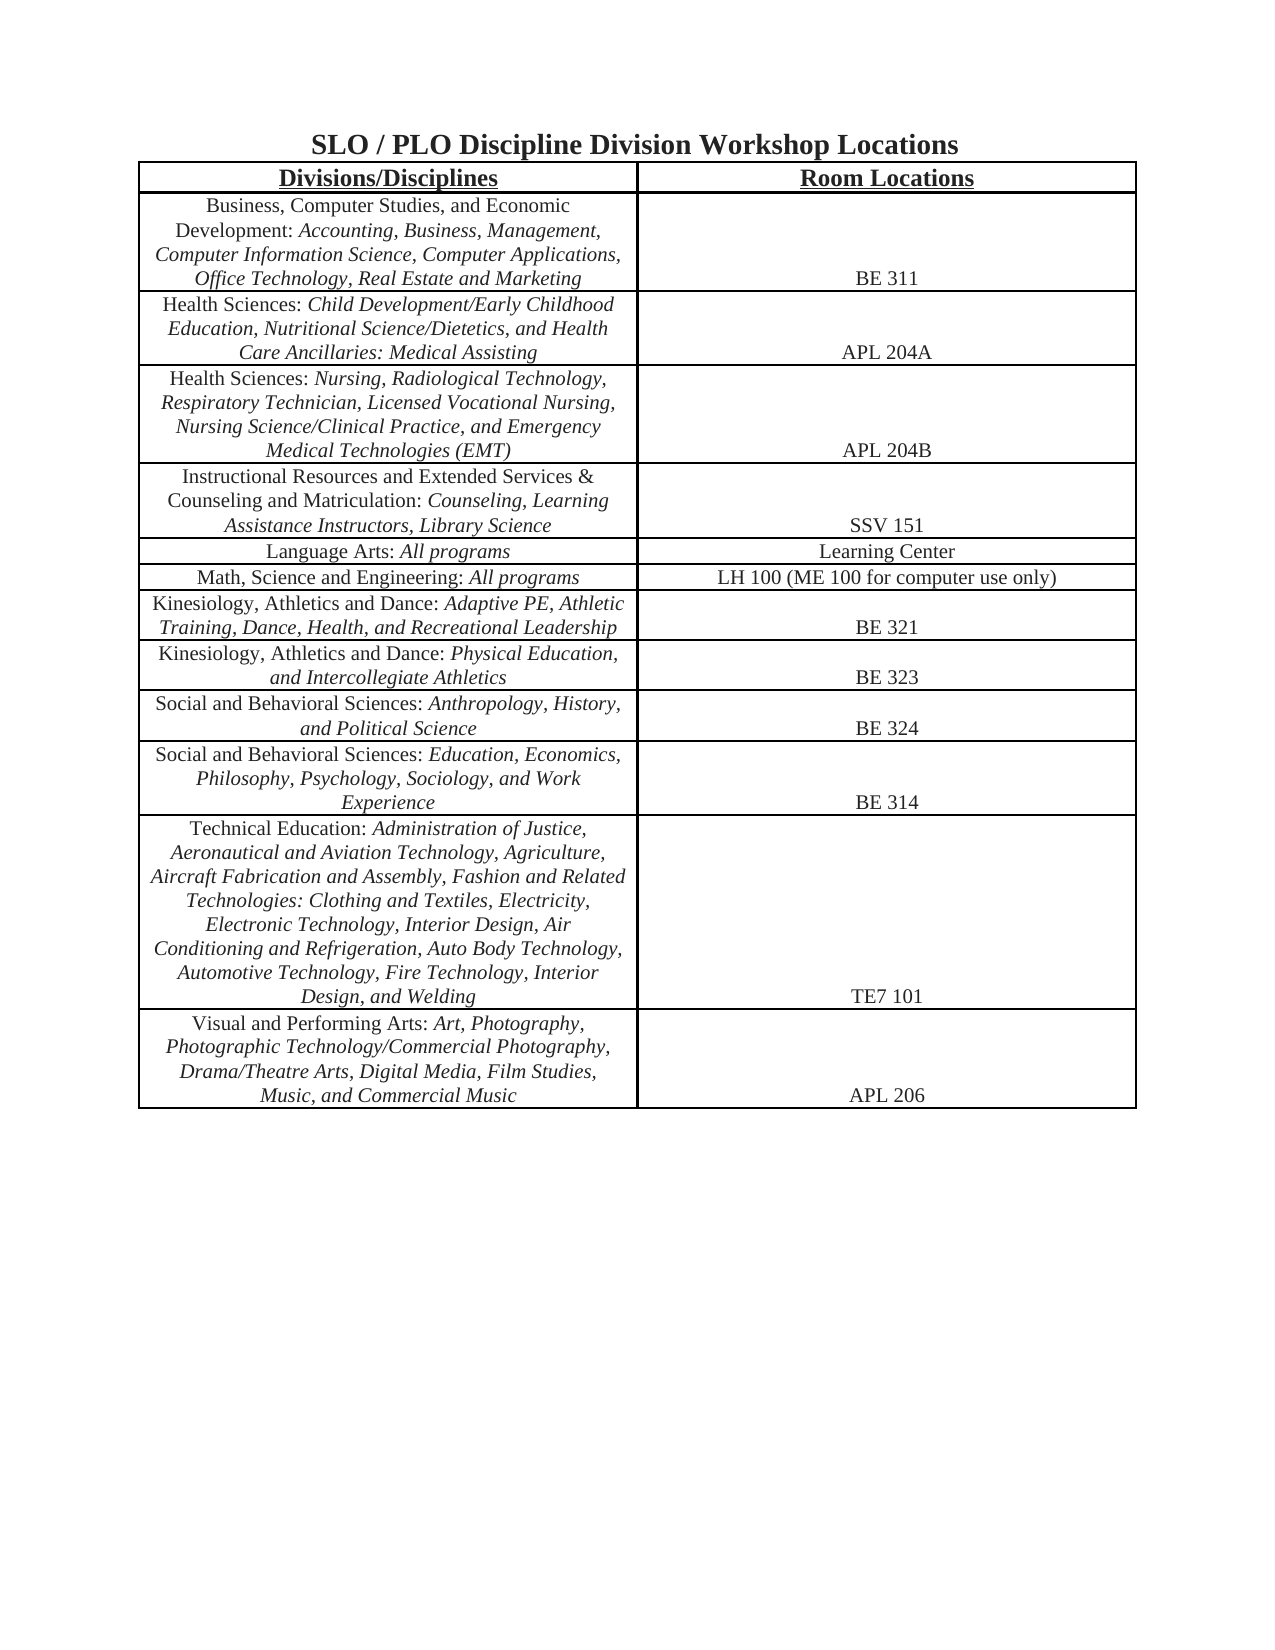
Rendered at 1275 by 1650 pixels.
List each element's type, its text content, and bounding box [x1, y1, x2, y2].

table_header Divisions/Disciplines [140, 163, 636, 191]
table_cell Health Sciences: Child Development/Early Childhood Education, Nutritional Science/Dietetics, and Health Care Ancillaries: Medical Assisting [140, 292, 636, 364]
table_cell Health Sciences: Nursing, Radiological Technology, Respiratory Technician, Licensed Vocational Nursing, Nursing Science/Clinical Practice, and Emergency Medical Technologies (EMT) [140, 366, 636, 462]
table_cell BE 323 [639, 641, 1135, 689]
table_cell Social and Behavioral Sciences: Education, Economics, Philosophy, Psychology, Sociology, and Work Experience [140, 742, 636, 814]
table_cell APL 206 [639, 1010, 1135, 1107]
table_cell BE 321 [639, 591, 1135, 639]
table_cell Language Arts: All programs [140, 539, 636, 563]
table_cell Social and Behavioral Sciences: Anthropology, History, and Political Science [140, 691, 636, 739]
table_cell Kinesiology, Athletics and Dance: Physical Education, and Intercollegiate Athletics [140, 641, 636, 689]
table_cell Visual and Performing Arts: Art, Photography, Photographic Technology/Commercial Photography, Drama/Theatre Arts, Digital Media, Film Studies, Music, and Commercial Music [140, 1010, 636, 1107]
table_cell BE 324 [639, 691, 1135, 739]
table_cell TE7 101 [639, 816, 1135, 1008]
table_cell Math, Science and Engineering: All programs [140, 565, 636, 589]
table_cell Kinesiology, Athletics and Dance: Adaptive PE, Athletic Training, Dance, Health, and Recreational Leadership [140, 591, 636, 639]
table_cell Learning Center [639, 539, 1135, 563]
table_cell BE 311 [639, 194, 1135, 290]
table_cell APL 204A [639, 292, 1135, 364]
table_cell Technical Education: Administration of Justice, Aeronautical and Aviation Technology, Agriculture, Aircraft Fabrication and Assembly, Fashion and Related Technologies: Clothing and Textiles, Electricity, Electronic Technology, Interior Design, Air Conditioning and Refrigeration, Auto Body Technology, Automotive Technology, Fire Technology, Interior Design, and Welding [140, 816, 636, 1008]
table_cell Instructional Resources and Extended Services & Counseling and Matriculation: Counseling, Learning Assistance Instructors, Library Science [140, 464, 636, 537]
table_cell Business, Computer Studies, and Economic Development: Accounting, Business, Management, Computer Information Science, Computer Applications, Office Technology, Real Estate and Marketing [140, 194, 636, 290]
text SLO / PLO Discipline Division Workshop Locations [75, 127, 1200, 161]
table_cell BE 314 [639, 742, 1135, 814]
table_header Room Locations [639, 163, 1135, 191]
table_cell LH 100 (ME 100 for computer use only) [639, 565, 1135, 589]
table_cell APL 204B [639, 366, 1135, 462]
table_cell SSV 151 [639, 464, 1135, 537]
